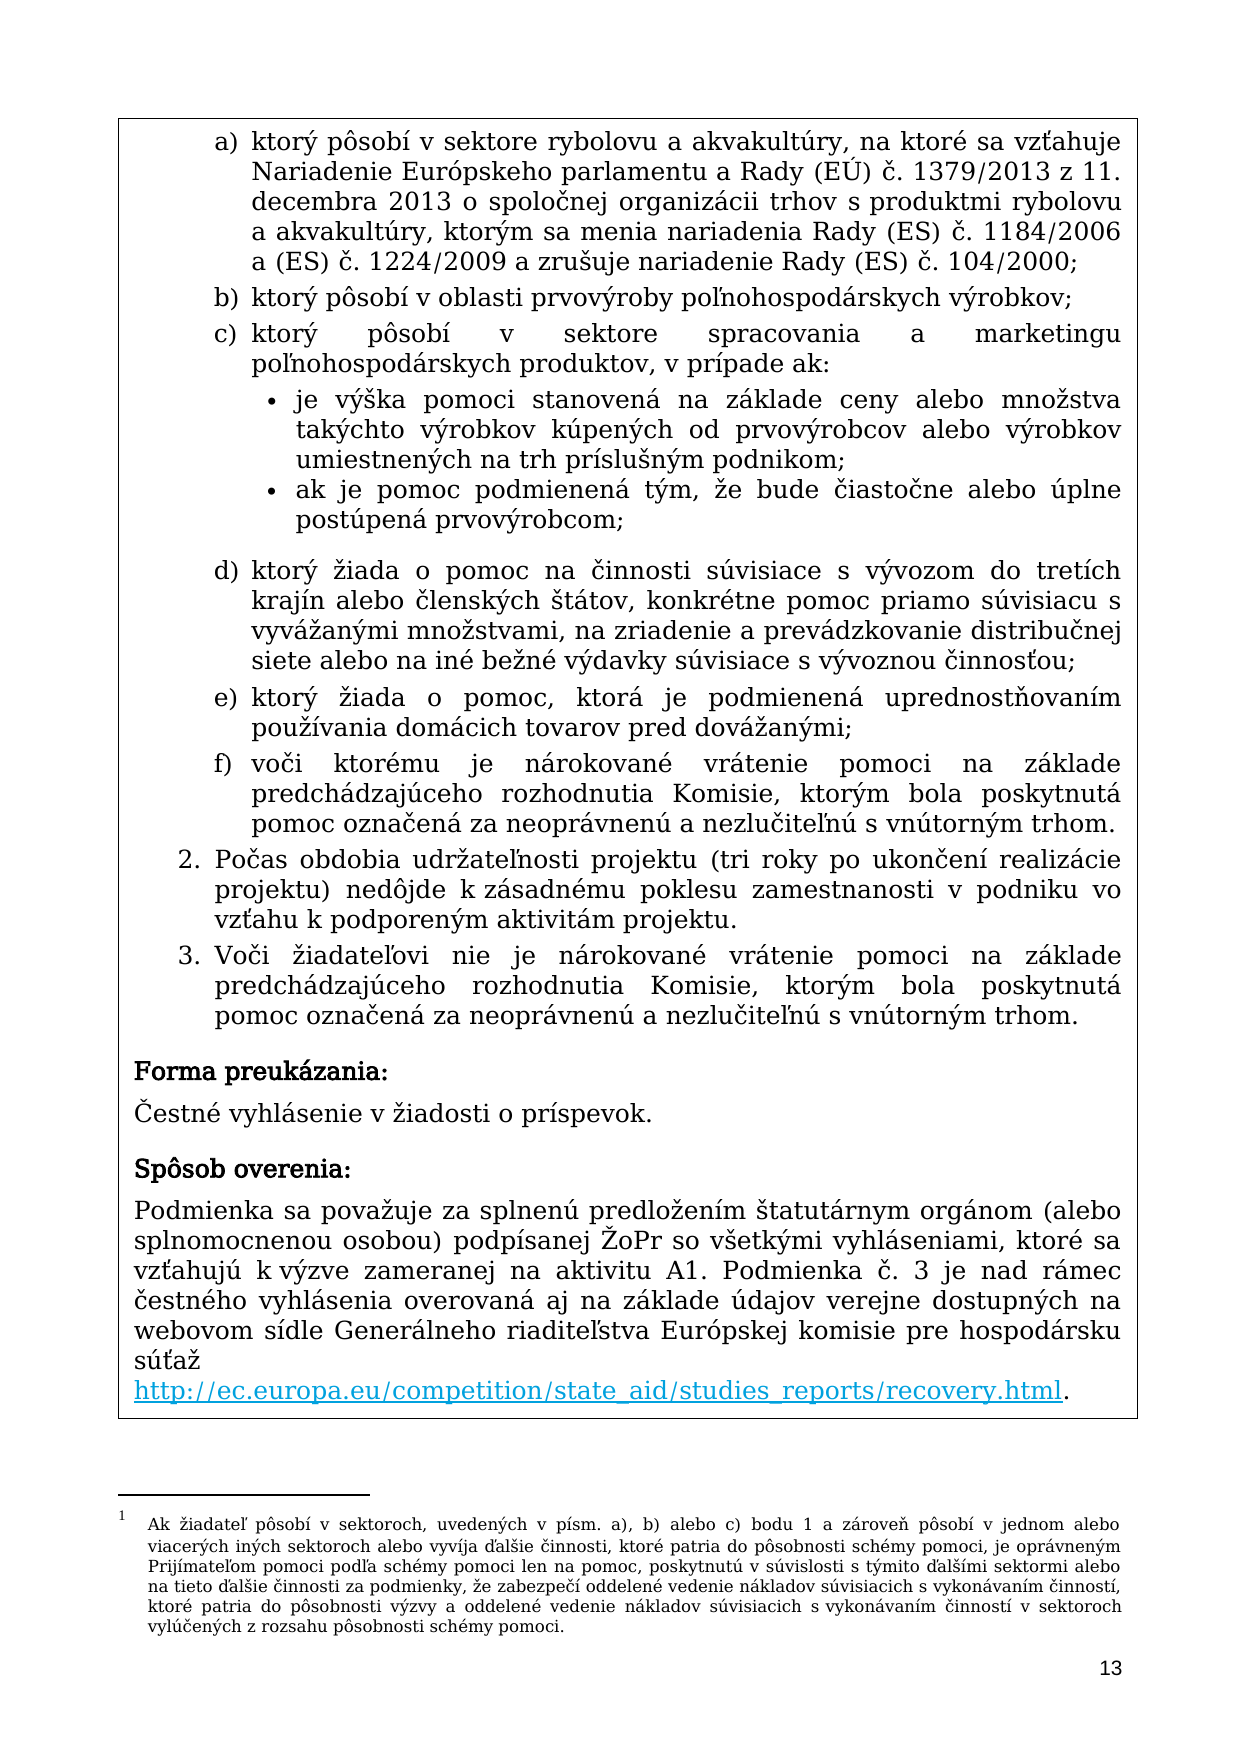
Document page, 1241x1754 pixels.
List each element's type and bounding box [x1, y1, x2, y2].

table_cell [119, 119, 1137, 1417]
